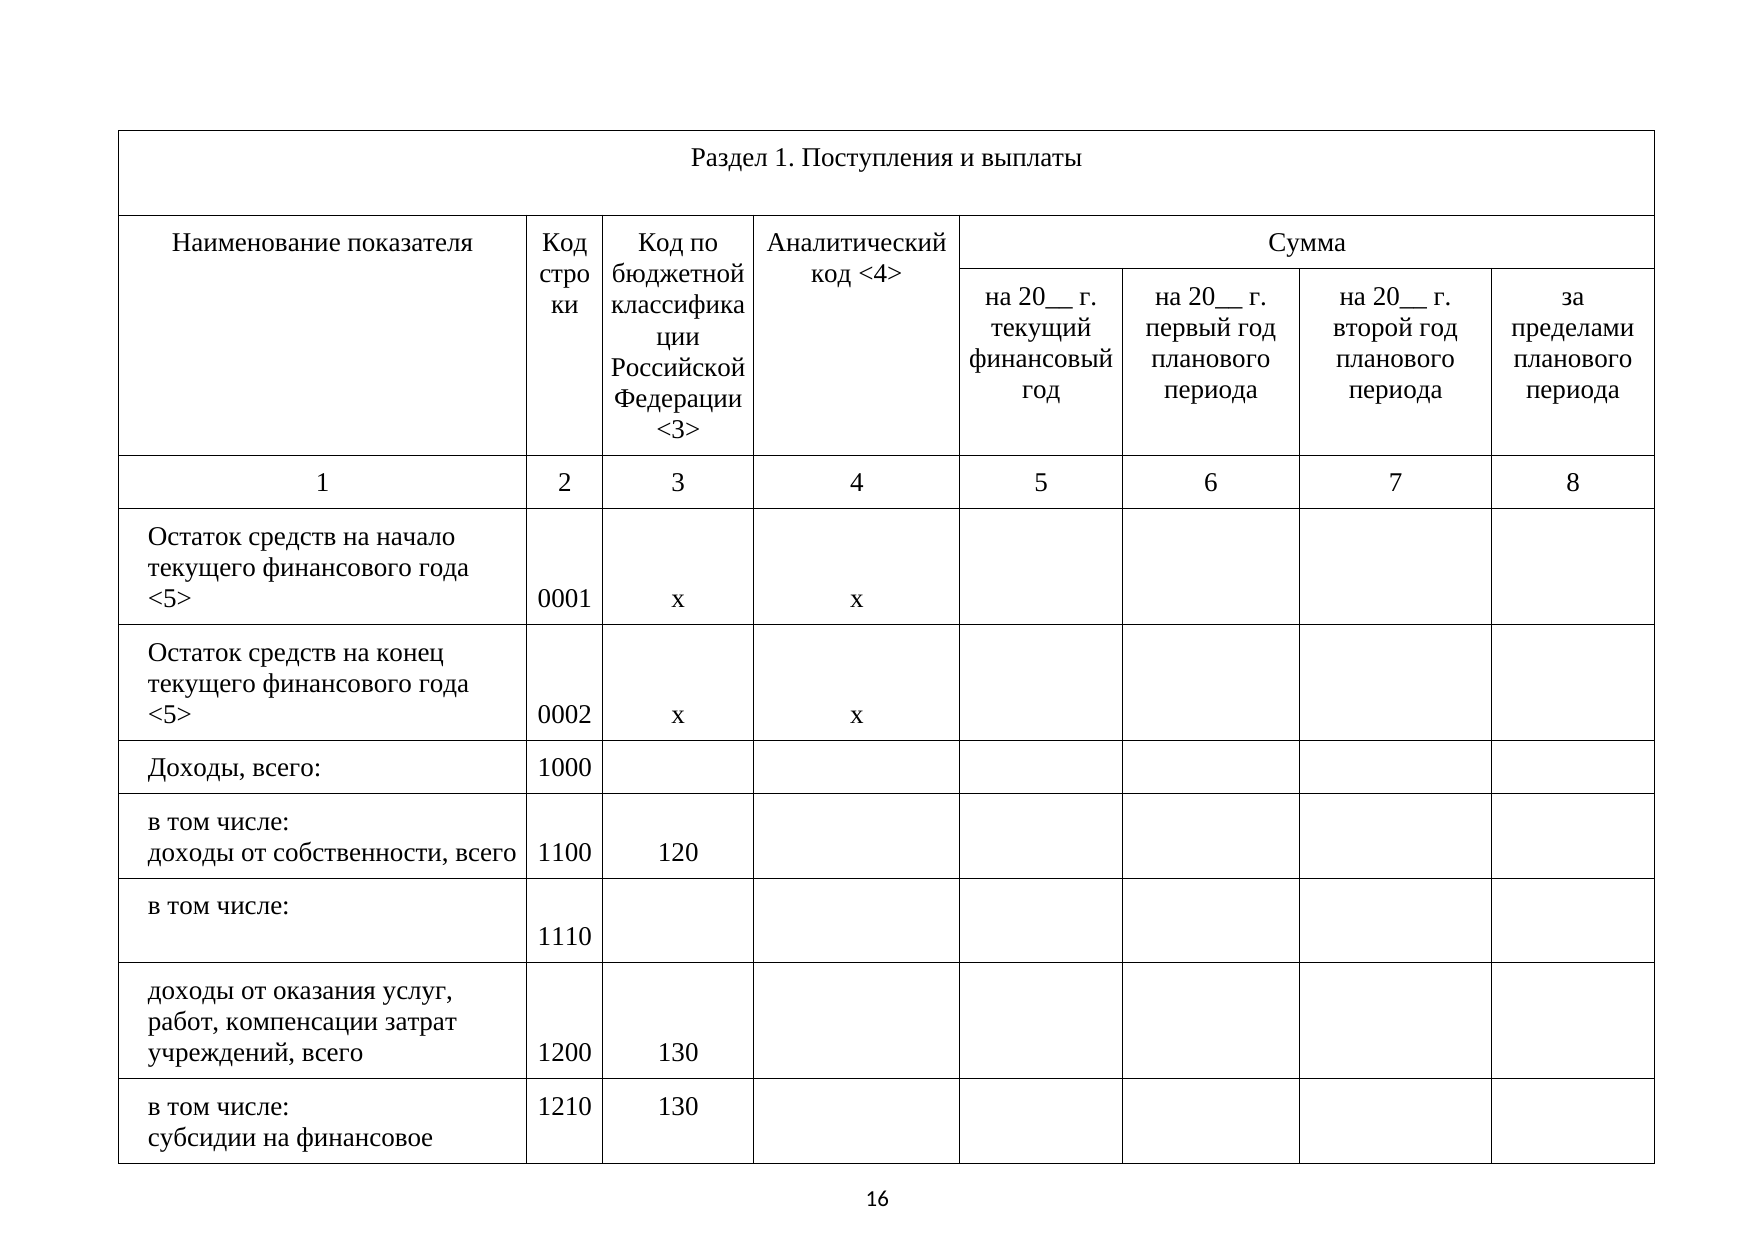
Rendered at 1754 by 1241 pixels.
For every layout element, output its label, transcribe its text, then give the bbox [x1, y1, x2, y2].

table_cell Доходы, всего: [119, 741, 526, 793]
table_cell за пределами планового периода [1492, 269, 1654, 455]
table_cell 0002 [527, 625, 602, 740]
table_cell 2 [527, 456, 602, 508]
table_cell [1492, 741, 1654, 793]
table_cell [1123, 509, 1299, 624]
table_cell [1123, 1079, 1299, 1163]
table_cell [1300, 1079, 1491, 1163]
table_cell [754, 794, 959, 878]
table_cell [1300, 741, 1491, 793]
table_cell Аналитический код <4> [754, 216, 959, 455]
table_cell [960, 509, 1122, 624]
table_cell 1200 [527, 963, 602, 1078]
table_cell 0001 [527, 509, 602, 624]
table_cell [960, 963, 1122, 1078]
table_cell Сумма [960, 216, 1654, 268]
table_cell 1110 [527, 879, 602, 962]
table_cell [754, 879, 959, 962]
table_cell на 20__ г. первый год планового периода [1123, 269, 1299, 455]
table_cell x [603, 509, 753, 624]
table_cell x [754, 509, 959, 624]
table_cell [754, 963, 959, 1078]
table_cell 1100 [527, 794, 602, 878]
table_cell [1123, 741, 1299, 793]
table_cell доходы от оказания услуг, работ, компенсации затрат учреждений, всего [119, 963, 526, 1078]
table_cell [1123, 963, 1299, 1078]
table_header Раздел 1. Поступления и выплаты [119, 131, 1654, 214]
table_cell в том числе: доходы от собственности, всего [119, 794, 526, 878]
table_cell [960, 741, 1122, 793]
table_cell [960, 794, 1122, 878]
table_cell 7 [1300, 456, 1491, 508]
table_cell Наименование показателя [119, 216, 526, 455]
table_cell [960, 625, 1122, 740]
table_cell [754, 1079, 959, 1163]
table_cell [1300, 794, 1491, 878]
table_cell в том числе: [119, 879, 526, 962]
table_cell [1123, 879, 1299, 962]
table_cell x [603, 625, 753, 740]
table_cell x [754, 625, 959, 740]
table_cell Код по бюджетной классификации Российской Федерации <3> [603, 216, 753, 455]
table_cell [1300, 625, 1491, 740]
table_cell [1492, 625, 1654, 740]
table_cell [960, 879, 1122, 962]
table_cell [960, 1079, 1122, 1163]
table_cell Остаток средств на начало текущего финансового года <5> [119, 509, 526, 624]
table_cell [1300, 879, 1491, 962]
table_cell [1492, 794, 1654, 878]
table_cell на 20__ г. второй год планового периода [1300, 269, 1491, 455]
table_cell [1492, 879, 1654, 962]
table_cell Код строки [527, 216, 602, 455]
table_cell на 20__ г. текущий финансовый год [960, 269, 1122, 455]
table_cell [1123, 625, 1299, 740]
table_cell [1300, 963, 1491, 1078]
table_cell 130 [603, 963, 753, 1078]
table_cell 1 [119, 456, 526, 508]
table_cell [603, 879, 753, 962]
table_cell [119, 1079, 526, 1163]
table_cell [1492, 963, 1654, 1078]
table_cell 3 [603, 456, 753, 508]
table_cell 120 [603, 794, 753, 878]
table_cell [1123, 794, 1299, 878]
table_cell 130 [603, 1079, 753, 1163]
table_cell 4 [754, 456, 959, 508]
table_cell 1210 [527, 1079, 602, 1163]
table_cell 6 [1123, 456, 1299, 508]
table_cell 8 [1492, 456, 1654, 508]
table_cell [1492, 509, 1654, 624]
table_cell 5 [960, 456, 1122, 508]
table_cell [603, 741, 753, 793]
table_cell [754, 741, 959, 793]
table_cell [1492, 1079, 1654, 1163]
table_cell Остаток средств на конец текущего финансового года <5> [119, 625, 526, 740]
table_cell 1000 [527, 741, 602, 793]
table_cell [1300, 509, 1491, 624]
